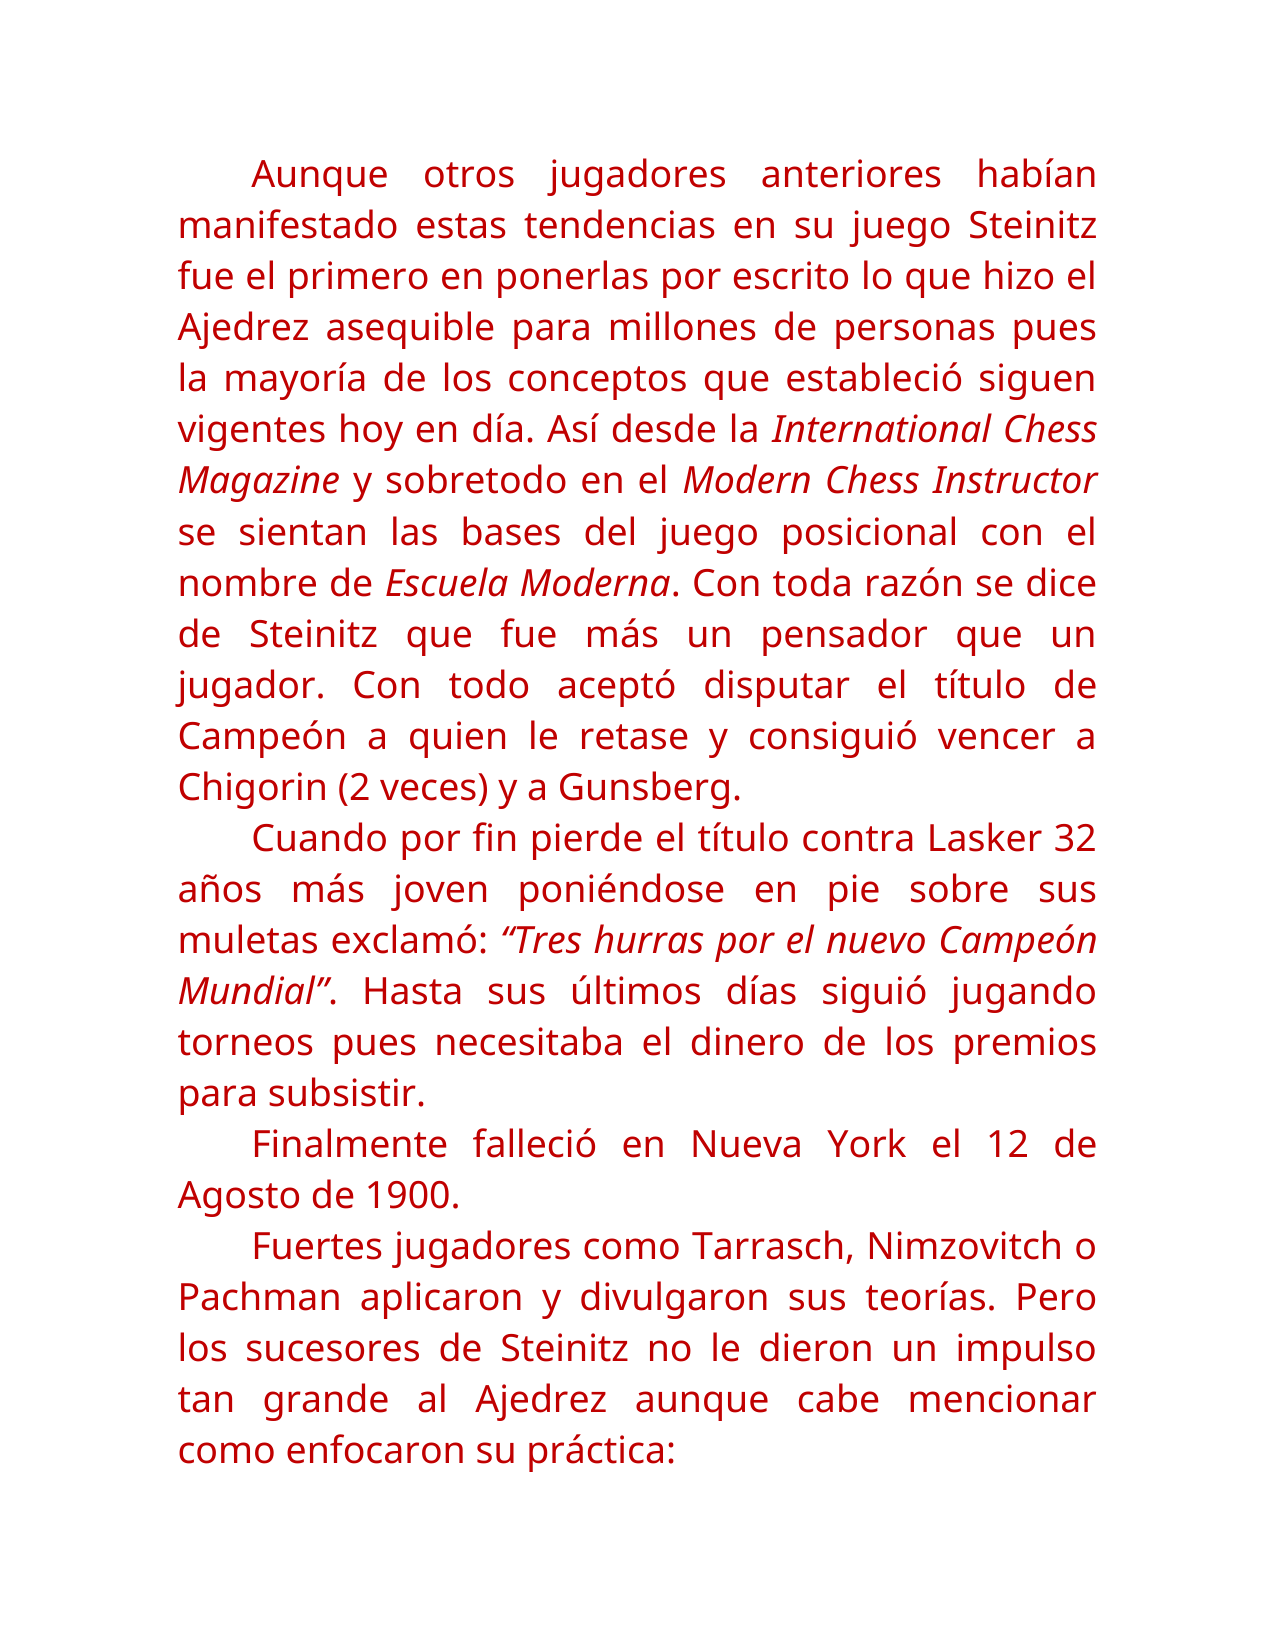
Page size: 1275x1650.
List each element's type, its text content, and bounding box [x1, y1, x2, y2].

text Aunque otros jugadores anteriores habían manifestado estas tendencias en su juego Steinitz fue el primero en ponerlas por escrito lo que hizo el Ajedrez asequible para millones de personas pues la mayoría de los conceptos que estableció siguen vigentes hoy en día. Así desde la International Chess Magazine y sobretodo en el Modern Chess Instructor se sientan las bases del juego posicional con el nombre de Escuela Moderna. Con toda razón se dice de Steinitz que fue más un pensador que un jugador. Con todo aceptó disputar el título de Campeón a quien le retase y consiguió vencer a Chigorin (2 veces) y a Gunsberg. [177, 148, 1098, 811]
text Fuertes jugadores como Tarrasch, Nimzovitch o Pachman aplicaron y divulgaron sus teorías. Pero los sucesores de Steinitz no le dieron un impulso tan grande al Ajedrez aunque cabe mencionar como enfocaron su práctica: [177, 1219, 1098, 1475]
text Finalmente falleció en Nueva York el 12 de Agosto de 1900. [177, 1117, 1098, 1219]
text Cuando por fin pierde el título contra Lasker 32 años más joven poniéndose en pie sobre sus muletas exclamó: “Tres hurras por el nuevo Campeón Mundial”. Hasta sus últimos días siguió jugando torneos pues necesitaba el dinero de los premios para subsistir. [177, 811, 1098, 1117]
